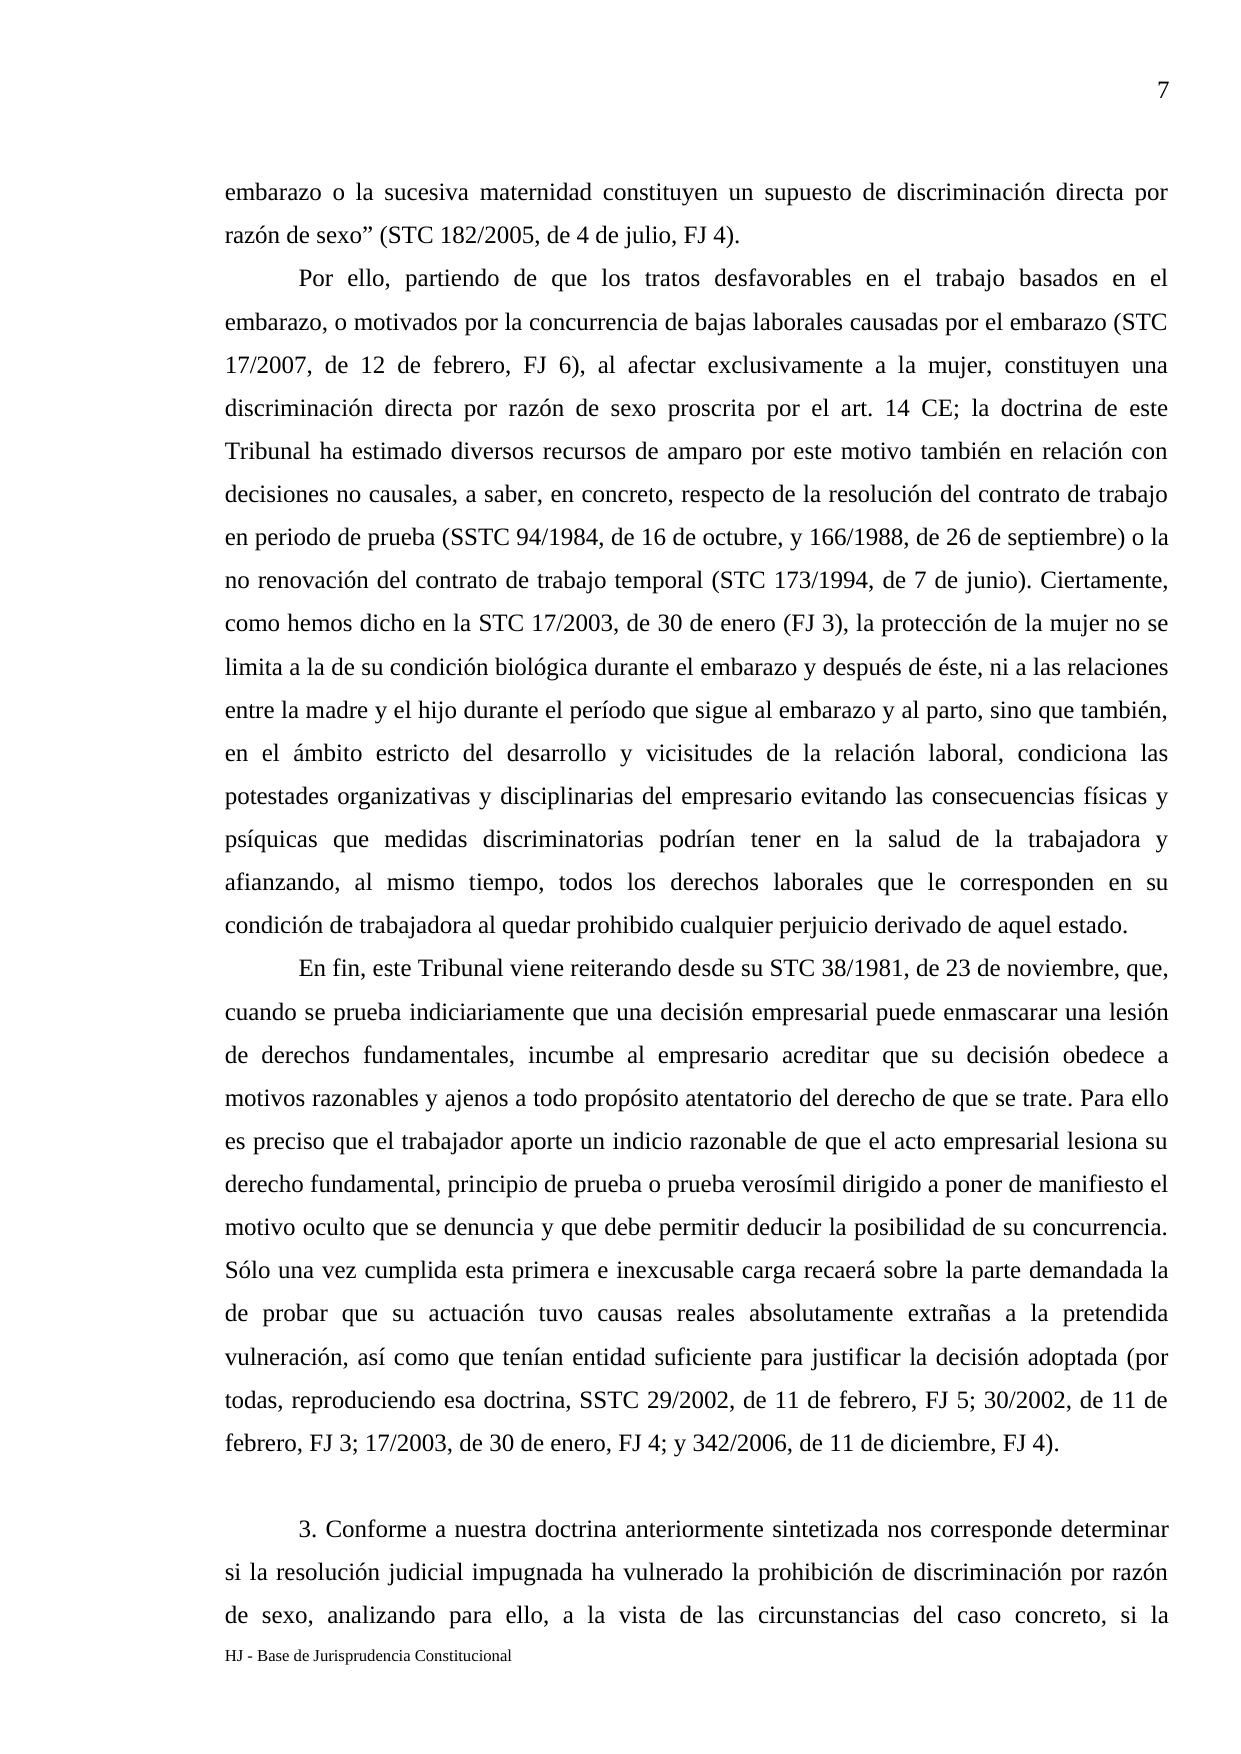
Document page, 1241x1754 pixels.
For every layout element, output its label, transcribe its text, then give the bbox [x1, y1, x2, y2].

text Por ello, partiendo de que los tratos desfavorables en el trabajo basados en el embarazo, o motivados por la concurrencia de bajas laborales causadas por el embarazo (STC 17/2007, de 12 de febrero, FJ 6), al afectar exclusivamente a la mujer, constituyen una discriminación directa por razón de sexo proscrita por el art. 14 CE; la doctrina de este Tribunal ha estimado diversos recursos de amparo por este motivo también en relación con decisiones no causales, a saber, en concreto, respecto de la resolución del contrato de trabajo en periodo de prueba (SSTC 94/1984, de 16 de octubre, y 166/1988, de 26 de septiembre) o la no renovación del contrato de trabajo temporal (STC 173/1994, de 7 de junio). Ciertamente, como hemos dicho en la STC 17/2003, de 30 de enero (FJ 3), la protección de la mujer no se limita a la de su condición biológica durante el embarazo y después de éste, ni a las relaciones entre la madre y el hijo durante el período que sigue al embarazo y al parto, sino que también, en el ámbito estricto del desarrollo y vicisitudes de la relación laboral, condiciona las potestades organizativas y disciplinarias del empresario evitando las consecuencias físicas y psíquicas que medidas discriminatorias podrían tener en la salud de la trabajadora y afianzando, al mismo tiempo, todos los derechos laborales que le corresponden en su condición de trabajadora al quedar prohibido cualquier perjuicio derivado de aquel estado. [224, 263, 1169, 939]
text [224, 177, 1169, 249]
text En fin, este Tribunal viene reiterando desde su STC 38/1981, de 23 de noviembre, que, cuando se prueba indiciariamente que una decisión empresarial puede enmascarar una lesión de derechos fundamentales, incumbe al empresario acreditar que su decisión obedece a motivos razonables y ajenos a todo propósito atentatorio del derecho de que se trate. Para ello es preciso que el trabajador aporte un indicio razonable de que el acto empresarial lesiona su derecho fundamental, principio de prueba o prueba verosímil dirigido a poner de manifiesto el motivo oculto que se denuncia y que debe permitir deducir la posibilidad de su concurrencia. Sólo una vez cumplida esta primera e inexcusable carga recaerá sobre la parte demandada la de probar que su actuación tuvo causas reales absolutamente extrañas a la pretendida vulneración, así como que tenían entidad suficiente para justificar la decisión adoptada (por todas, reproduciendo esa doctrina, SSTC 29/2002, de 11 de febrero, FJ 5; 30/2002, de 11 de febrero, FJ 3; 17/2003, de 30 de enero, FJ 4; y 342/2006, de 11 de diciembre, FJ 4). [224, 953, 1169, 1457]
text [224, 1514, 1169, 1629]
